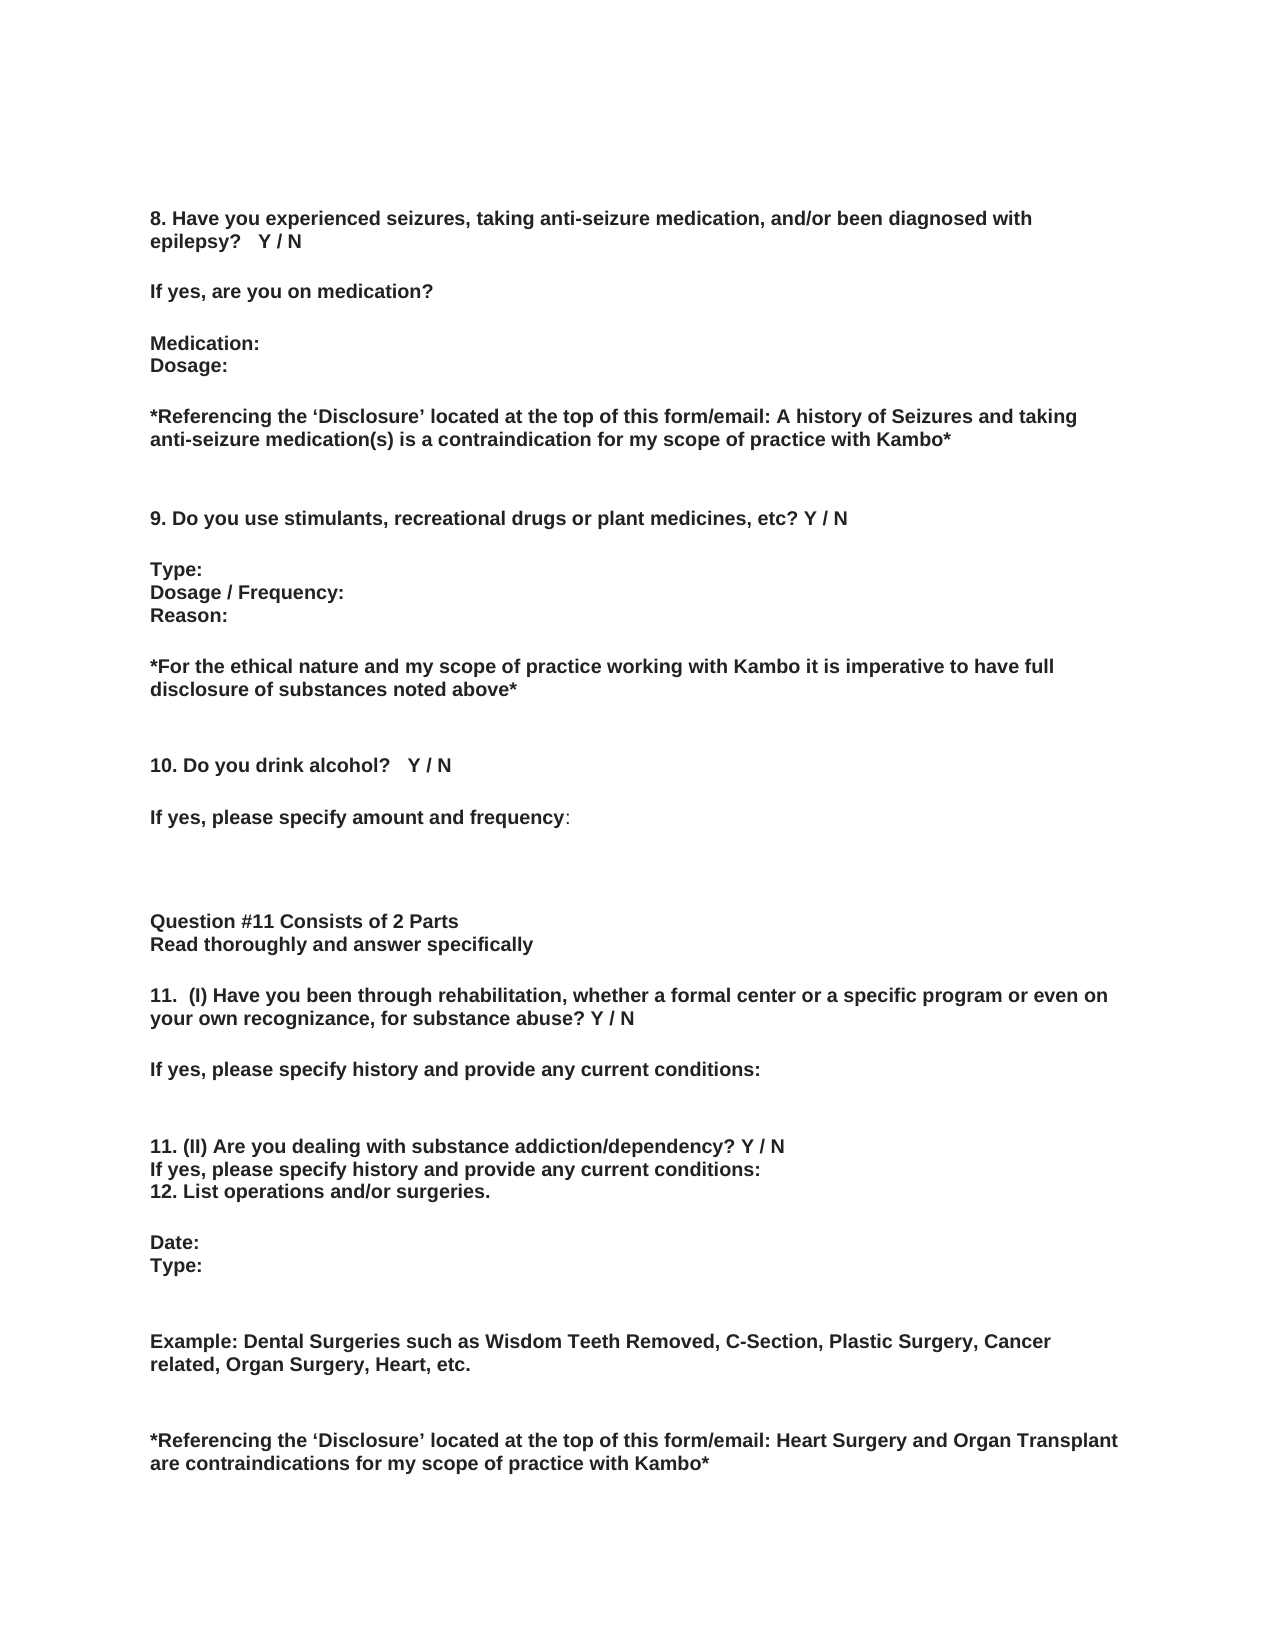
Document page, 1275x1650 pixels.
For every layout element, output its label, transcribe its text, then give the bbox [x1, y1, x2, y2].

text 11. (II) Are you dealing with substance addiction/dependency? Y / N [150, 1135, 1125, 1157]
text Medication: [150, 332, 1125, 354]
text *Referencing the ‘Disclosure’ located at the top of this form/email: Heart Surgery and Organ Transplant are contraindications for my scope of practice with Kambo* [150, 1429, 1125, 1475]
text Dosage: [150, 354, 1125, 377]
text 8. Have you experienced seizures, taking anti-seizure medication, and/or been diagnosed with epilepsy? Y / N [150, 207, 1125, 252]
text *Referencing the ‘Disclosure’ located at the top of this form/email: A history of Seizures and taking anti-seizure medication(s) is a contraindication for my scope of practice with Kambo* [150, 405, 1125, 451]
text Date: [150, 1231, 1125, 1254]
text 9. Do you use stimulants, recreational drugs or plant medicines, etc? Y / N [150, 507, 1125, 530]
text Type: [150, 558, 1125, 581]
text 11. (I) Have you been through rehabilitation, whether a formal center or a specific program or even on your own recognizance, for substance abuse? Y / N [150, 984, 1125, 1029]
text Question #11 Consists of 2 Parts [150, 910, 1125, 933]
text Read thoroughly and answer specifically [150, 933, 1125, 955]
text Example: Dental Surgeries such as Wisdom Teeth Removed, C-Section, Plastic Surgery, Cancer related, Organ Surgery, Heart, etc. [150, 1330, 1125, 1376]
text If yes, please specify amount and frequency: [150, 806, 1125, 828]
text If yes, please specify history and provide any current conditions: [150, 1157, 1125, 1180]
text Type: [150, 1254, 1125, 1276]
text 12. List operations and/or surgeries. [150, 1180, 1125, 1203]
text If yes, are you on medication? [150, 280, 1125, 303]
text Reason: [150, 603, 1125, 626]
text Dosage / Frequency: [150, 581, 1125, 603]
text 10. Do you drink alcohol? Y / N [150, 754, 1125, 777]
text If yes, please specify history and provide any current conditions: [150, 1058, 1125, 1081]
text *For the ethical nature and my scope of practice working with Kambo it is imperative to have full disclosure of substances noted above* [150, 655, 1125, 700]
